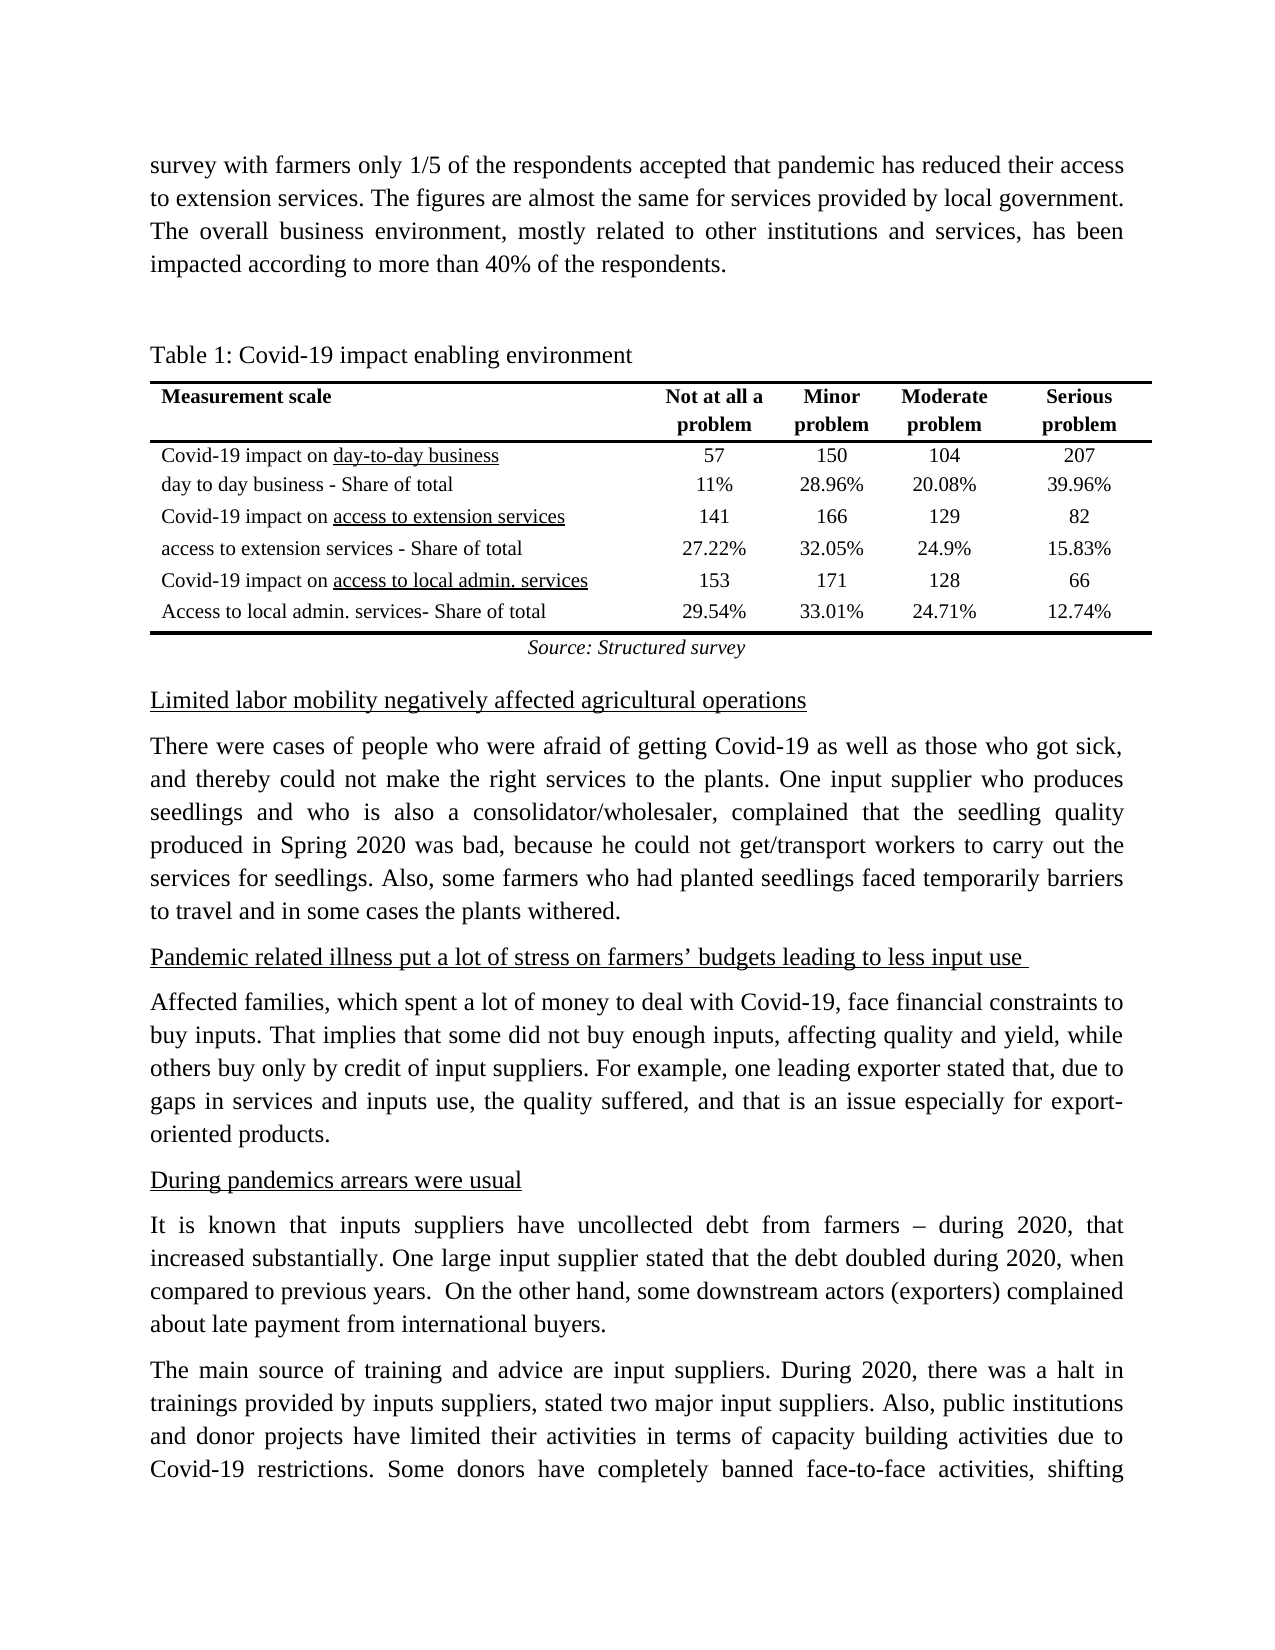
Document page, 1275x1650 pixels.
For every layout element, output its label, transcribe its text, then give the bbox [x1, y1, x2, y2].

text Pandemic related illness put a lot of stress on farmers’ budgets leading to less input use [150, 942, 1125, 970]
table_cell 24.71% [882, 600, 1007, 631]
text Affected families, which spent a lot of money to deal with Covid-19, face financial constraints to buy inputs. That implies that some did not buy enough inputs, affecting quality and yield, while others buy only by credit of input suppliers. For example, one leading exporter stated that, due to gaps in services and inputs use, the quality suffered, and that is an issue especially for export-oriented products. [150, 987, 1125, 1148]
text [150, 150, 1125, 278]
table_cell 12.74% [1007, 600, 1152, 631]
table_cell 129 [882, 504, 1007, 536]
table_cell 24.9% [882, 536, 1007, 567]
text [150, 1355, 1125, 1483]
text Source: Structured survey [150, 635, 1125, 659]
table_cell 11% [647, 472, 781, 503]
table_cell 66 [1007, 568, 1152, 599]
table_cell 104 [882, 443, 1007, 472]
table_cell 28.96% [781, 472, 882, 503]
table_cell 27.22% [647, 536, 781, 567]
table_header Measurement scale [150, 384, 647, 439]
table_cell Covid-19 impact on access to local admin. services [150, 568, 647, 599]
table_cell Covid-19 impact on access to extension services [150, 504, 647, 536]
table_cell 150 [781, 443, 882, 472]
text There were cases of people who were afraid of getting Covid-19 as well as those who got sick, and thereby could not make the right services to the plants. One input supplier who produces seedlings and who is also a consolidator/wholesaler, complained that the seedling quality produced in Spring 2020 was bad, because he could not get/transport workers to carry out the services for seedlings. Also, some farmers who had planted seedlings faced temporarily barriers to travel and in some cases the plants withered. [150, 731, 1125, 925]
table_header Serious problem [1007, 384, 1152, 439]
text Limited labor mobility negatively affected agricultural operations [150, 686, 1125, 714]
table_cell 39.96% [1007, 472, 1152, 503]
table_cell 171 [781, 568, 882, 599]
table_cell 20.08% [882, 472, 1007, 503]
text It is known that inputs suppliers have uncollected debt from farmers – during 2020, that increased substantially. One large input supplier stated that the debt doubled during 2020, when compared to previous years. On the other hand, some downstream actors (exporters) complained about late payment from international buyers. [150, 1210, 1125, 1338]
table_header Moderate problem [882, 384, 1007, 439]
table_header Minor problem [781, 384, 882, 439]
table_cell 33.01% [781, 600, 882, 631]
table_cell 166 [781, 504, 882, 536]
table_cell 128 [882, 568, 1007, 599]
table_cell Access to local admin. services- Share of total [150, 600, 647, 631]
table_cell 15.83% [1007, 536, 1152, 567]
table_header Not at all a problem [647, 384, 781, 439]
table_cell 82 [1007, 504, 1152, 536]
table_cell day to day business - Share of total [150, 472, 647, 503]
table_cell 32.05% [781, 536, 882, 567]
text Table 1: Covid-19 impact enabling environment [150, 340, 1125, 368]
table_cell 153 [647, 568, 781, 599]
table_cell Covid-19 impact on day-to-day business [150, 443, 647, 472]
table_cell 57 [647, 443, 781, 472]
table_cell 141 [647, 504, 781, 536]
table_cell 207 [1007, 443, 1152, 472]
table_cell 29.54% [647, 600, 781, 631]
text During pandemics arrears were usual [150, 1165, 1125, 1193]
table_cell access to extension services - Share of total [150, 536, 647, 567]
